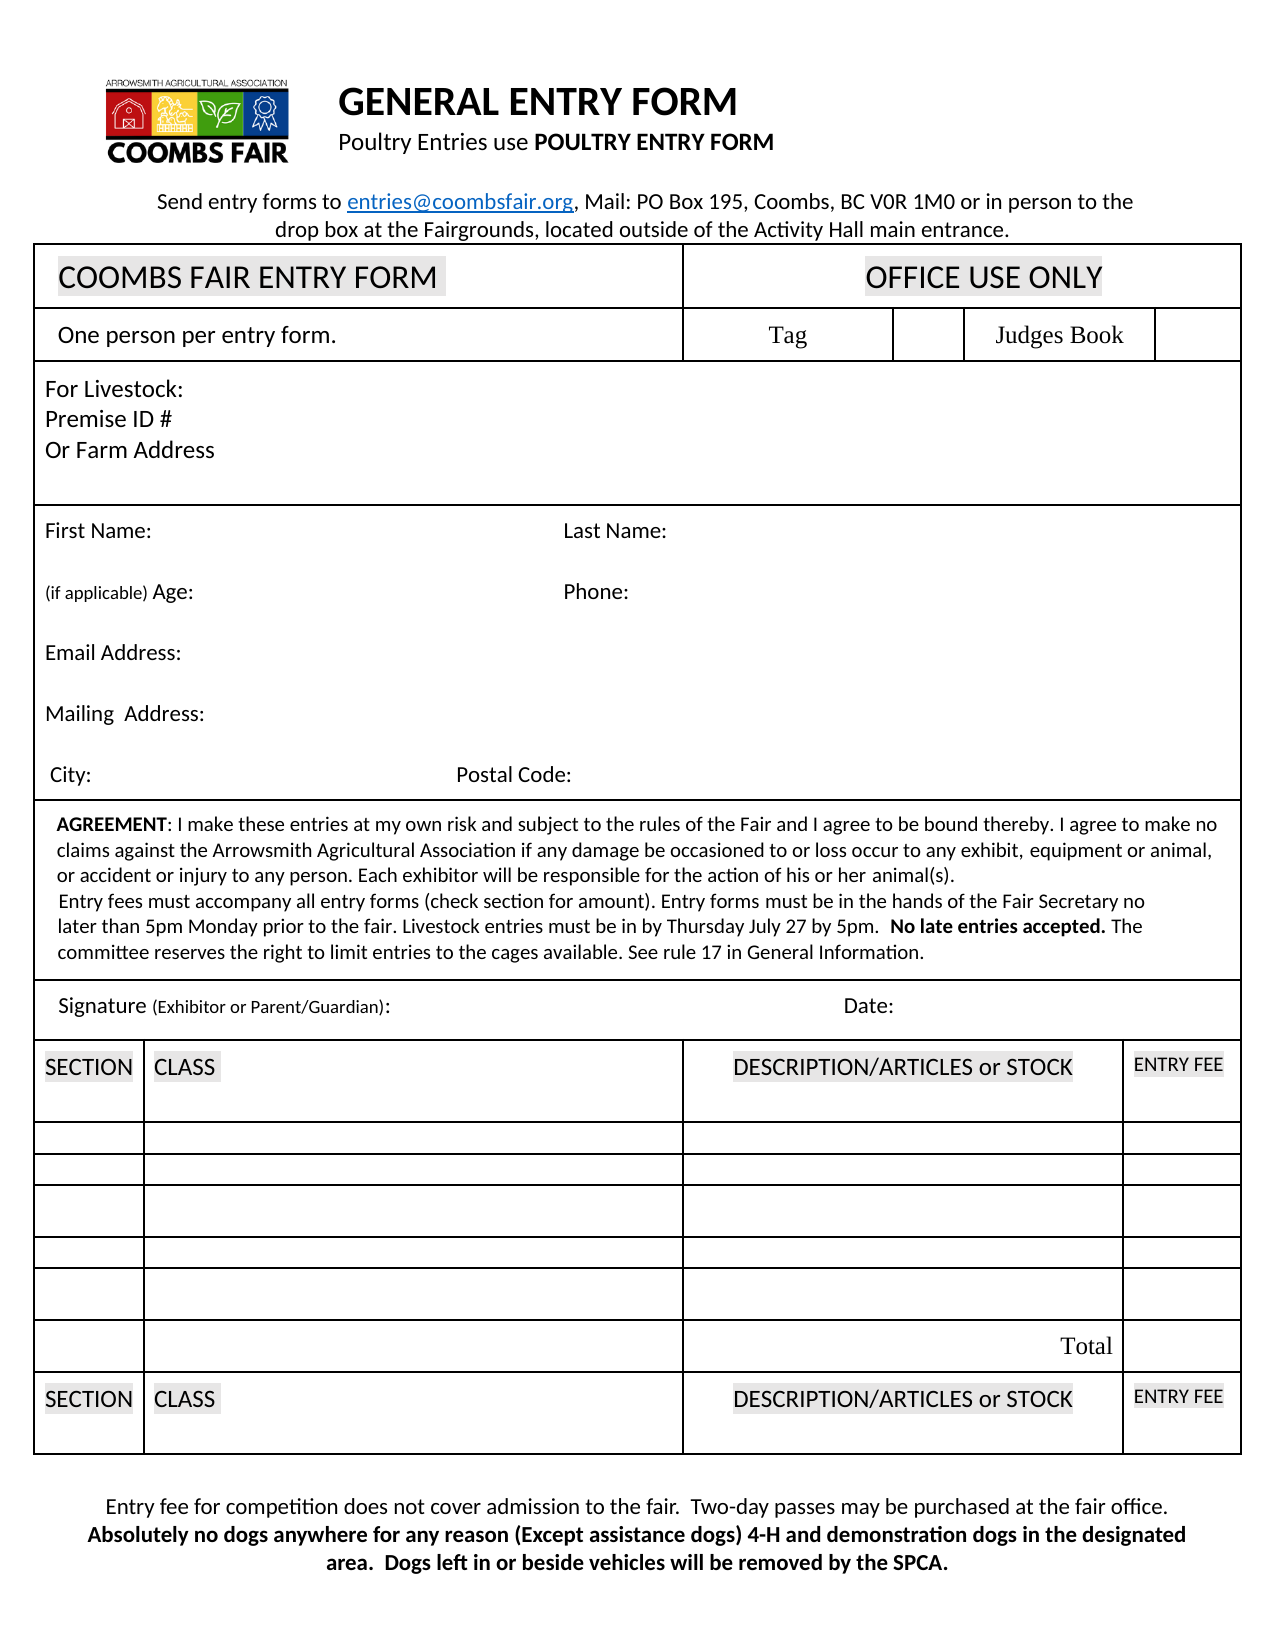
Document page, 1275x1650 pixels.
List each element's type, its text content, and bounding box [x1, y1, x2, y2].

table_cell [894, 309, 963, 360]
text Send entry forms to entries@coombsfair.org, Mail: PO Box 195, Coombs, BC V0R 1M0 or in person to the drop box at the Fairgrounds, located outside of the Activity Hall main entrance. [156, 187, 1135, 243]
picture [75, 75, 320, 173]
table_cell Total [684, 1321, 1122, 1371]
table_cell DESCRIPTION/ARTICLES or STOCK [684, 1041, 1122, 1121]
table_cell CLASS [145, 1041, 682, 1121]
table_cell [1124, 1123, 1240, 1153]
table_cell [1124, 1321, 1240, 1371]
table_cell ENTRY FEE [1124, 1373, 1240, 1453]
table_cell DESCRIPTION/ARTICLES or STOCK [684, 1373, 1122, 1453]
table_cell [1124, 1238, 1240, 1267]
table_cell [145, 1238, 682, 1267]
table_cell ENTRY FEE [1124, 1041, 1240, 1121]
table_cell [1124, 1269, 1240, 1319]
table_header COOMBS FAIR ENTRY FORM [35, 245, 682, 307]
table_cell [1156, 309, 1240, 360]
table_cell [1124, 1155, 1240, 1184]
table_cell [684, 1269, 1122, 1319]
table_cell [145, 1186, 682, 1236]
table_cell [35, 1269, 143, 1319]
table_cell Judges Book [965, 309, 1154, 360]
table_cell SECTION [35, 1041, 143, 1121]
table_cell [684, 1238, 1122, 1267]
table_cell [145, 1123, 682, 1153]
table_cell One person per entry form. [35, 309, 682, 360]
table_cell [35, 1186, 143, 1236]
table_cell First Name: Last Name: (if applicable) Age: Phone: Email Address: Mailing Address: City: Postal Code: [35, 506, 1240, 799]
table_cell Tag [684, 309, 892, 360]
table_cell [145, 1155, 682, 1184]
table_cell SECTION [35, 1373, 143, 1453]
table_cell [35, 1123, 143, 1153]
table_cell [35, 1155, 143, 1184]
table_header OFFICE USE ONLY [684, 245, 1240, 307]
text GENERAL ENTRY FORM [320, 75, 837, 126]
table_cell Signature (Exhibitor or Parent/Guardian): Date: [35, 981, 1240, 1039]
table_cell [35, 1321, 143, 1371]
text Poultry Entries use POULTRY ENTRY FORM [320, 126, 837, 156]
table_cell For Livestock: Premise ID # Or Farm Address [35, 362, 1240, 503]
table_cell [145, 1269, 682, 1319]
table_cell CLASS [145, 1373, 682, 1453]
table_cell AGREEMENT: I make these entries at my own risk and subject to the rules of the Fair and I agree to be bound thereby. I agree to make no claims against the Arrowsmith Agricultural Association if any damage be occasioned to or loss occur to any exhibit, equipment or animal, or accident or injury to any person. Each exhibitor will be responsible for the action of his or her animal(s). Entry fees must accompany all entry forms (check section for amount). Entry forms must be in the hands of the Fair Secretary no later than 5pm Monday prior to the fair. Livestock entries must be in by Thursday July 27 by 5pm. No late entries accepted. The committee reserves the right to limit entries to the cages available. See rule 17 in General Information. [35, 801, 1240, 979]
table_cell [145, 1321, 682, 1371]
table_cell [1124, 1186, 1240, 1236]
table_cell [684, 1123, 1122, 1153]
table_cell [35, 1238, 143, 1267]
table_cell [684, 1155, 1122, 1184]
table_cell [684, 1186, 1122, 1236]
